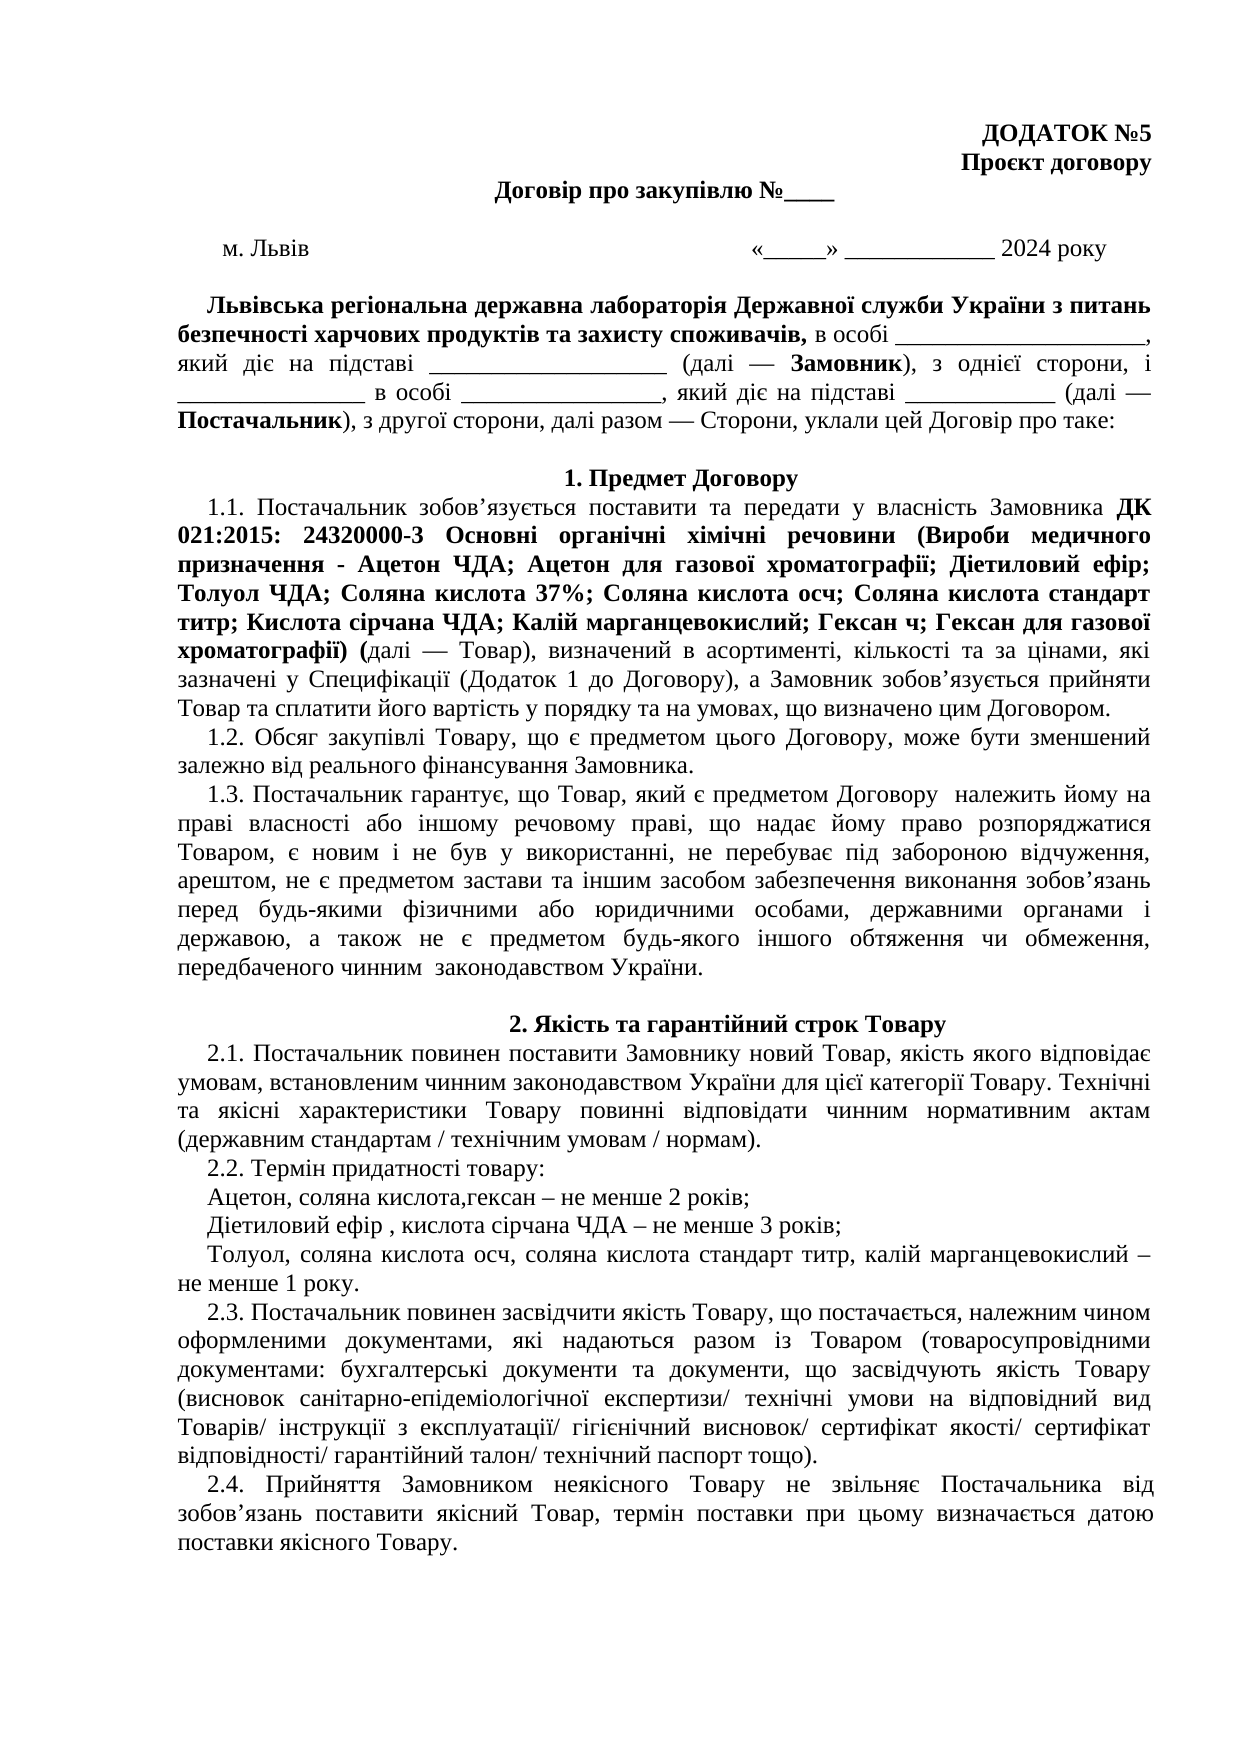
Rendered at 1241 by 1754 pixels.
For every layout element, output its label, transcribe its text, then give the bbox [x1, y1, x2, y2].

text Діетиловий ефір , кислота сірчана ЧДА – не менше 3 років; [177, 1211, 1152, 1239]
list Якість та гарантійний строк Товару [271, 1009, 1155, 1038]
text Львівська регіональна державна лабораторія Державної служби України з питань безпечності харчових продуктів та захисту споживачів, в особі ____________________, який діє на підставі ___________________ (далі — Замовник), з однієї сторони, і _______________ в особі ________________, який діє на підставі ____________ (далі — Постачальник), з другої сторони, далі разом — Сторони, уклали цей Договір про таке: [177, 291, 1152, 434]
text 1. Предмет Договору [177, 463, 1155, 492]
text Толуол, соляна кислота осч, соляна кислота стандарт титр, калій марганцевокислий – не менше 1 року. [177, 1239, 1152, 1297]
text Договір про закупівлю №____ [177, 176, 1152, 204]
text Проєкт договору [177, 147, 1152, 176]
text 2.1. Постачальник повинен поставити Замовнику новий Товар, якість якого відповідає умовам, встановленим чинним законодавством України для цієї категорії Товару. Технічні та якісні характеристики Товару повинні відповідати чинним нормативним актам (державним стандартам / технічним умовам / нормам). [177, 1038, 1152, 1153]
text 2.3. Постачальник повинен засвідчити якість Товару, що постачається, належним чином оформленими документами, які надаються разом із Товаром (товаросупровідними документами: бухгалтерські документи та документи, що засвідчують якість Товару (висновок санітарно-епідеміологічної експертизи/ технічні умови на відповідний вид Товарів/ інструкції з експлуатації/ гігієнічний висновок/ сертифікат якості/ сертифікат відповідності/ гарантійний талон/ технічний паспорт тощо). [177, 1297, 1152, 1469]
text ДОДАТОК №5 [177, 118, 1152, 147]
text 1.1. Постачальник зобов’язується поставити та передати у власність Замовника ДК 021:2015: 24320000-3 Основні органічні хімічні речовини (Вироби медичного призначення - Ацетон ЧДА; Ацетон для газової хроматографії; Діетиловий ефір; Толуол ЧДА; Соляна кислота 37%; Соляна кислота осч; Соляна кислота стандарт титр; Кислота сірчана ЧДА; Калій марганцевокислий; Гексан ч; Гексан для газової хроматографії) (далі — Товар), визначений в асортименті, кількості та за цінами, які зазначені у Специфікації (Додаток 1 до Договору), а Замовник зобов’язується прийняти Товар та сплатити його вартість у порядку та на умовах, що визначено цим Договором. [177, 492, 1152, 722]
text м. Львів «_____» ____________ 2024 року [177, 233, 1152, 262]
text 1.2. Обсяг закупівлі Товару, що є предметом цього Договору, може бути зменшений залежно від реального фінансування Замовника. [177, 722, 1152, 779]
text 2.4. Прийняття Замовником неякісного Товару не звільняє Постачальника від зобов’язань поставити якісний Товар, термін поставки при цьому визначається датою поставки якісного Товару. [177, 1469, 1155, 1556]
text 1.3. Постачальник гарантує, що Товар, який є предметом Договору належить йому на праві власності або іншому речовому праві, що надає йому право розпоряджатися Товаром, є новим і не був у використанні, не перебуває під забороною відчуження, арештом, не є предметом застави та іншим засобом забезпечення виконання зобов’язань перед будь-якими фізичними або юридичними особами, державними органами і державою, а також не є предметом будь-якого іншого обтяження чи обмеження, передбаченого чинним законодавством України. [177, 779, 1152, 981]
text Ацетон, соляна кислота,гексан – не менше 2 років; [177, 1182, 1152, 1211]
text 2.2. Термін придатності товару: [177, 1153, 1152, 1182]
